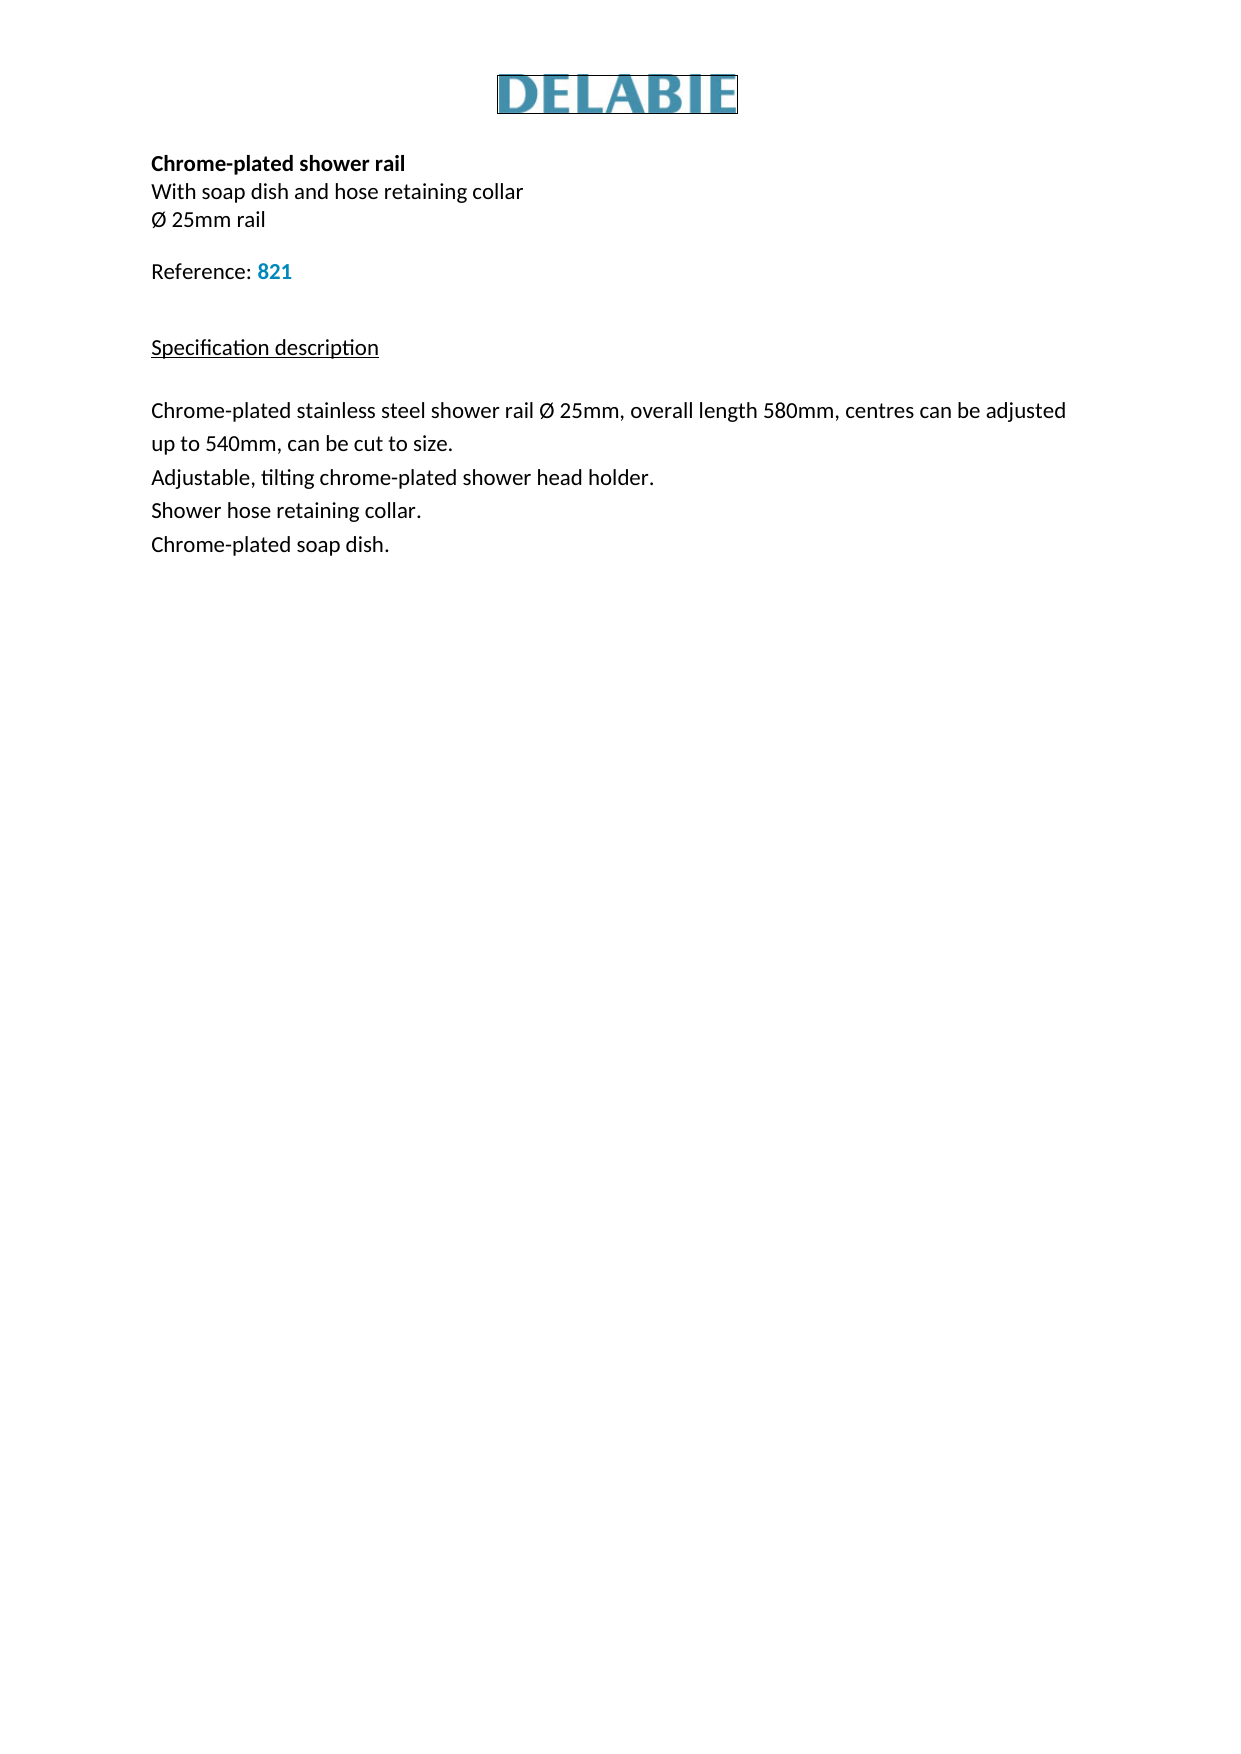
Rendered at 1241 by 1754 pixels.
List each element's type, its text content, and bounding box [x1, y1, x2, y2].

text With soap dish and hose retaining collar [151, 177, 1084, 205]
text Chrome-plated shower rail [151, 149, 1084, 177]
text Reference: 821 [151, 257, 1084, 285]
text Ø 25mm rail [151, 205, 1084, 233]
text Specification description [151, 333, 1084, 361]
picture [498, 76, 737, 113]
text Adjustable, tilting chrome-plated shower head holder. [151, 463, 1084, 491]
text Chrome-plated stainless steel shower rail Ø 25mm, overall length 580mm, centres can be adjusted up to 540mm, can be cut to size. [151, 396, 1084, 458]
text Shower hose retaining collar. [151, 497, 1084, 525]
text Chrome-plated soap dish. [151, 530, 1084, 558]
